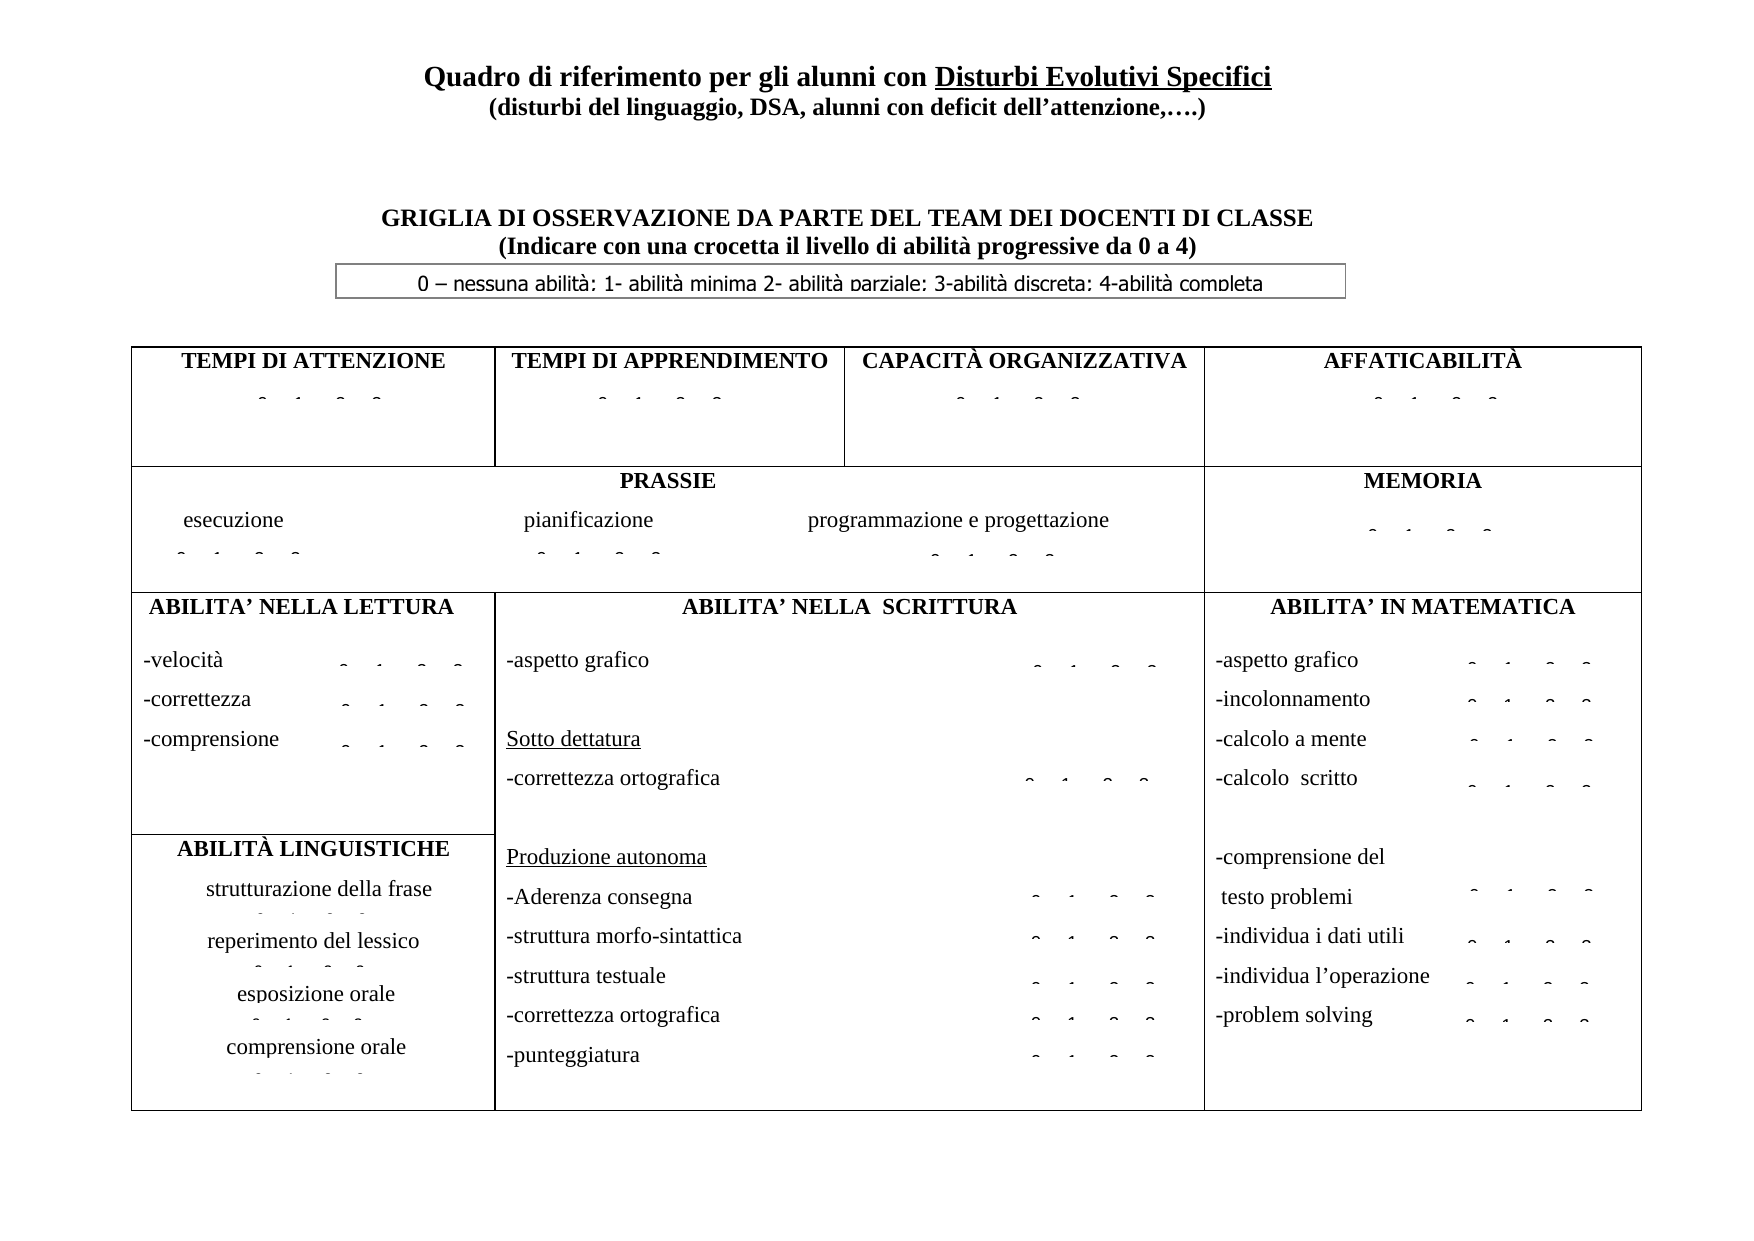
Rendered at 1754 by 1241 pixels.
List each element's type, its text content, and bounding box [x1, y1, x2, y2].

table_header AFFATICABILITÀ [1205, 348, 1641, 466]
table_header TEMPI DI APPRENDIMENTO [496, 348, 844, 466]
text (disturbi del linguaggio, DSA, alunni con deficit dell’attenzione,….) [59, 92, 1636, 121]
table_cell PRASSIE esecuzione pianificazione programmazione e progettazione [132, 467, 1204, 592]
table_cell ABILITA’ NELLA LETTURA -velocità -correttezza -comprensione [132, 593, 494, 834]
table_cell MEMORIA [1205, 467, 1641, 592]
table_cell ABILITA’ IN MATEMATICA -aspetto grafico -incolonnamento -calcolo a mente -calcolo scritto -comprensione del testo problemi -individua i dati utili -individua l’operazione -problem solving [1205, 593, 1641, 1110]
text (Indicare con una crocetta il livello di abilità progressive da 0 a 4) [59, 231, 1636, 260]
text Quadro di riferimento per gli alunni con Disturbi Evolutivi Specifici [59, 59, 1636, 92]
text GRIGLIA DI OSSERVAZIONE DA PARTE DEL TEAM DEI DOCENTI DI CLASSE [59, 203, 1636, 231]
table_header TEMPI DI ATTENZIONE [132, 348, 494, 466]
table_cell ABILITA’ NELLA SCRITTURA -aspetto grafico Sotto dettatura -correttezza ortografica Produzione autonoma -Aderenza consegna -struttura morfo-sintattica -struttura testuale -correttezza ortografica -punteggiatura [496, 593, 1204, 1110]
table_header CAPACITÀ ORGANIZZATIVA [845, 348, 1204, 466]
table_cell ABILITÀ LINGUISTICHE strutturazione della frase reperimento del lessico esposizione orale comprensione orale [132, 835, 494, 1110]
